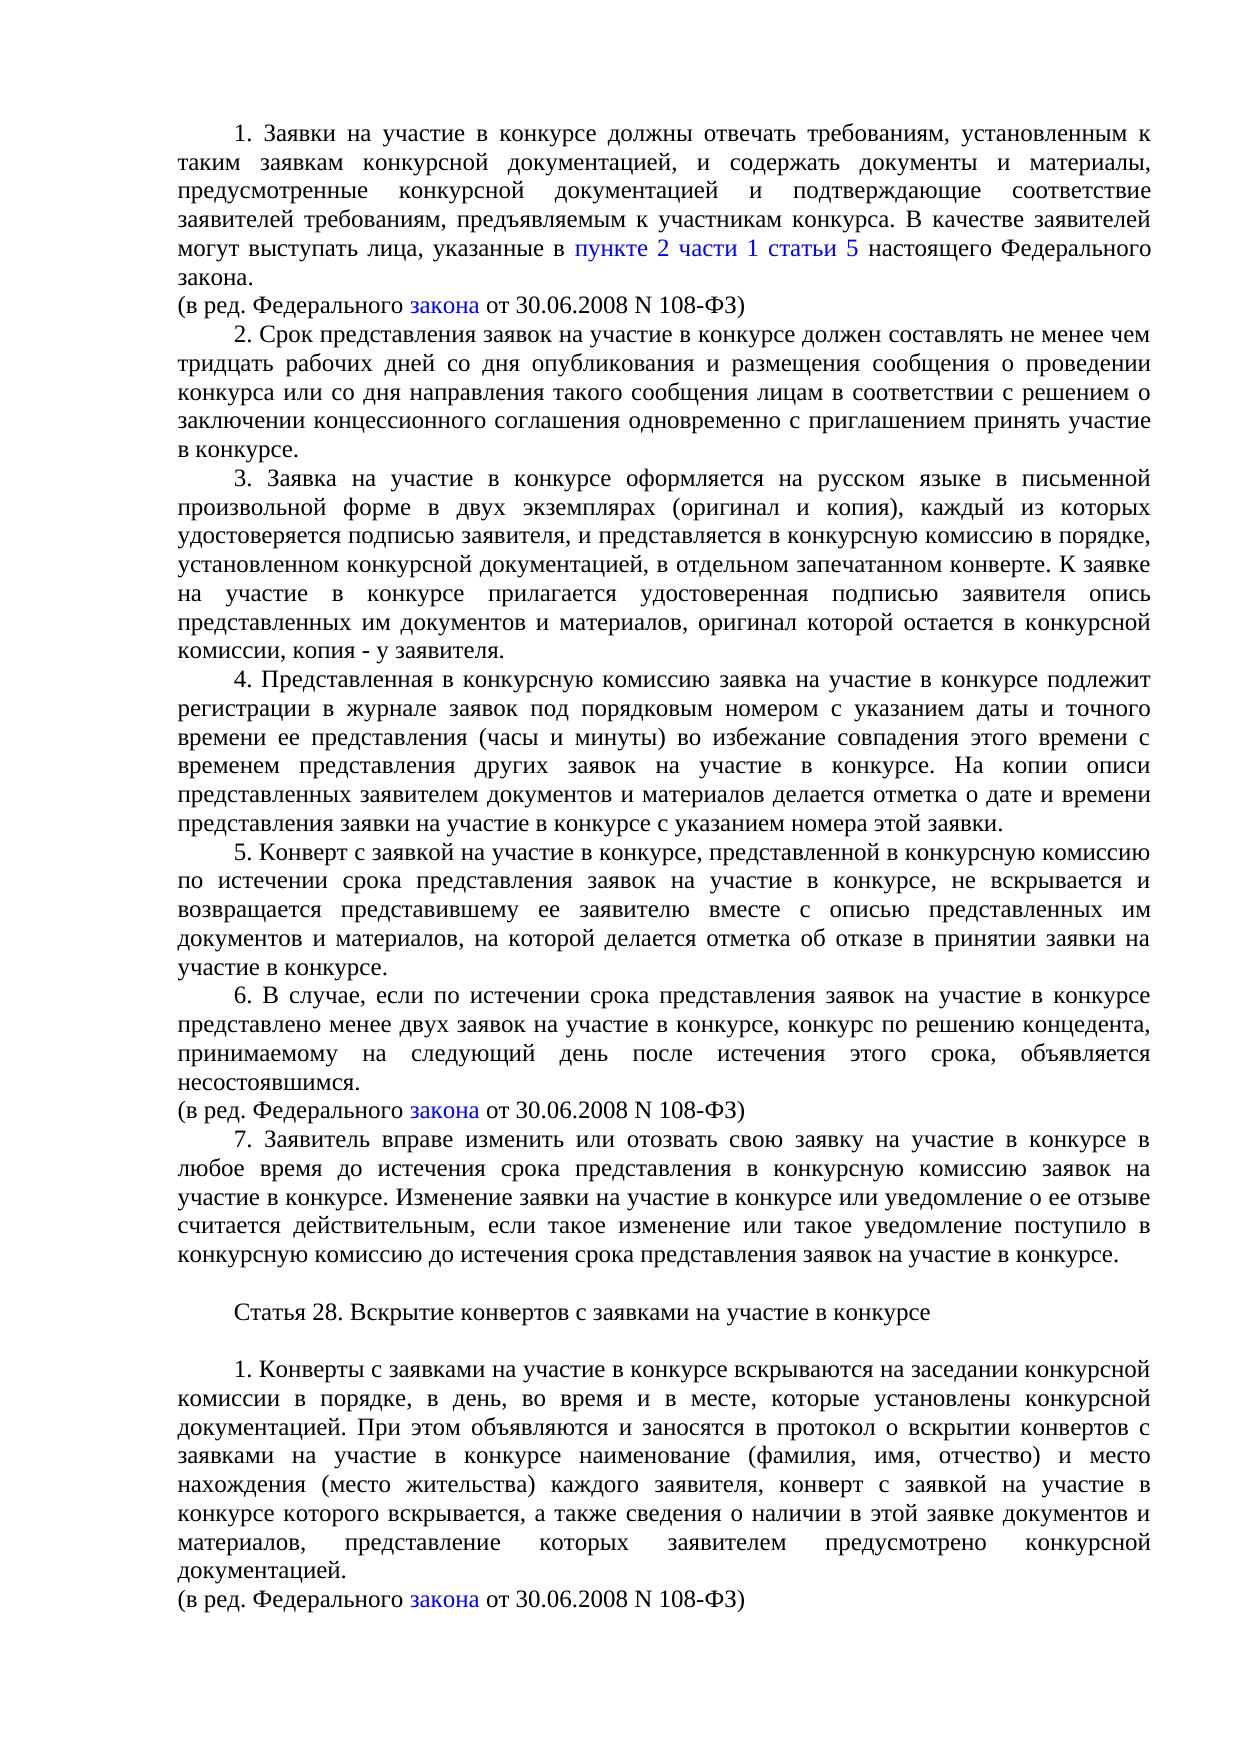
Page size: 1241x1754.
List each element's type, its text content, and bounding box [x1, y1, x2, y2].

text 4. Представленная в конкурсную комиссию заявка на участие в конкурсе подлежит регистрации в журнале заявок под порядковым номером с указанием даты и точного времени ее представления (часы и минуты) во избежание совпадения этого времени с временем представления других заявок на участие в конкурсе. На копии описи представленных заявителем документов и материалов делается отметка о дате и времени представления заявки на участие в конкурсе с указанием номера этой заявки. [177, 664, 1152, 837]
text 1. Заявки на участие в конкурсе должны отвечать требованиям, установленным к таким заявкам конкурсной документацией, и содержать документы и материалы, предусмотренные конкурсной документацией и подтверждающие соответствие заявителей требованиям, предъявляемым к участникам конкурса. В качестве заявителей могут выступать лица, указанные в пункте 2 части 1 статьи 5 настоящего Федерального закона. [177, 118, 1152, 291]
text 6. В случае, если по истечении срока представления заявок на участие в конкурсе представлено менее двух заявок на участие в конкурсе, конкурс по решению концедента, принимаемому на следующий день после истечения этого срока, объявляется несостоявшимся. [177, 981, 1152, 1096]
text 5. Конверт с заявкой на участие в конкурсе, представленной в конкурсную комиссию по истечении срока представления заявок на участие в конкурсе, не вскрывается и возвращается представившему ее заявителю вместе с описью представленных им документов и материалов, на которой делается отметка об отказе в принятии заявки на участие в конкурсе. [177, 837, 1152, 981]
text (в ред. Федерального закона от 30.06.2008 N 108-ФЗ) [177, 1096, 1152, 1124]
text 3. Заявка на участие в конкурсе оформляется на русском языке в письменной произвольной форме в двух экземплярах (оригинал и копия), каждый из которых удостоверяется подписью заявителя, и представляется в конкурсную комиссию в порядке, установленном конкурсной документацией, в отдельном запечатанном конверте. К заявке на участие в конкурсе прилагается удостоверенная подписью заявителя опись представленных им документов и материалов, оригинал которой остается в конкурсной комиссии, копия - у заявителя. [177, 463, 1152, 664]
text Статья 28. Вскрытие конвертов с заявками на участие в конкурсе [177, 1297, 1152, 1326]
text 1. Конверты с заявками на участие в конкурсе вскрываются на заседании конкурсной комиссии в порядке, в день, во время и в месте, которые установлены конкурсной документацией. При этом объявляются и заносятся в протокол о вскрытии конвертов с заявками на участие в конкурсе наименование (фамилия, имя, отчество) и место нахождения (место жительства) каждого заявителя, конверт с заявкой на участие в конкурсе которого вскрывается, а также сведения о наличии в этой заявке документов и материалов, представление которых заявителем предусмотрено конкурсной документацией. [177, 1354, 1152, 1584]
text (в ред. Федерального закона от 30.06.2008 N 108-ФЗ) [177, 291, 1152, 319]
text 7. Заявитель вправе изменить или отозвать свою заявку на участие в конкурсе в любое время до истечения срока представления в конкурсную комиссию заявок на участие в конкурсе. Изменение заявки на участие в конкурсе или уведомление о ее отзыве считается действительным, если такое изменение или такое уведомление поступило в конкурсную комиссию до истечения срока представления заявок на участие в конкурсе. [177, 1124, 1152, 1268]
text (в ред. Федерального закона от 30.06.2008 N 108-ФЗ) [177, 1584, 1152, 1613]
text 2. Срок представления заявок на участие в конкурсе должен составлять не менее чем тридцать рабочих дней со дня опубликования и размещения сообщения о проведении конкурса или со дня направления такого сообщения лицам в соответствии с решением о заключении концессионного соглашения одновременно с приглашением принять участие в конкурсе. [177, 319, 1152, 463]
